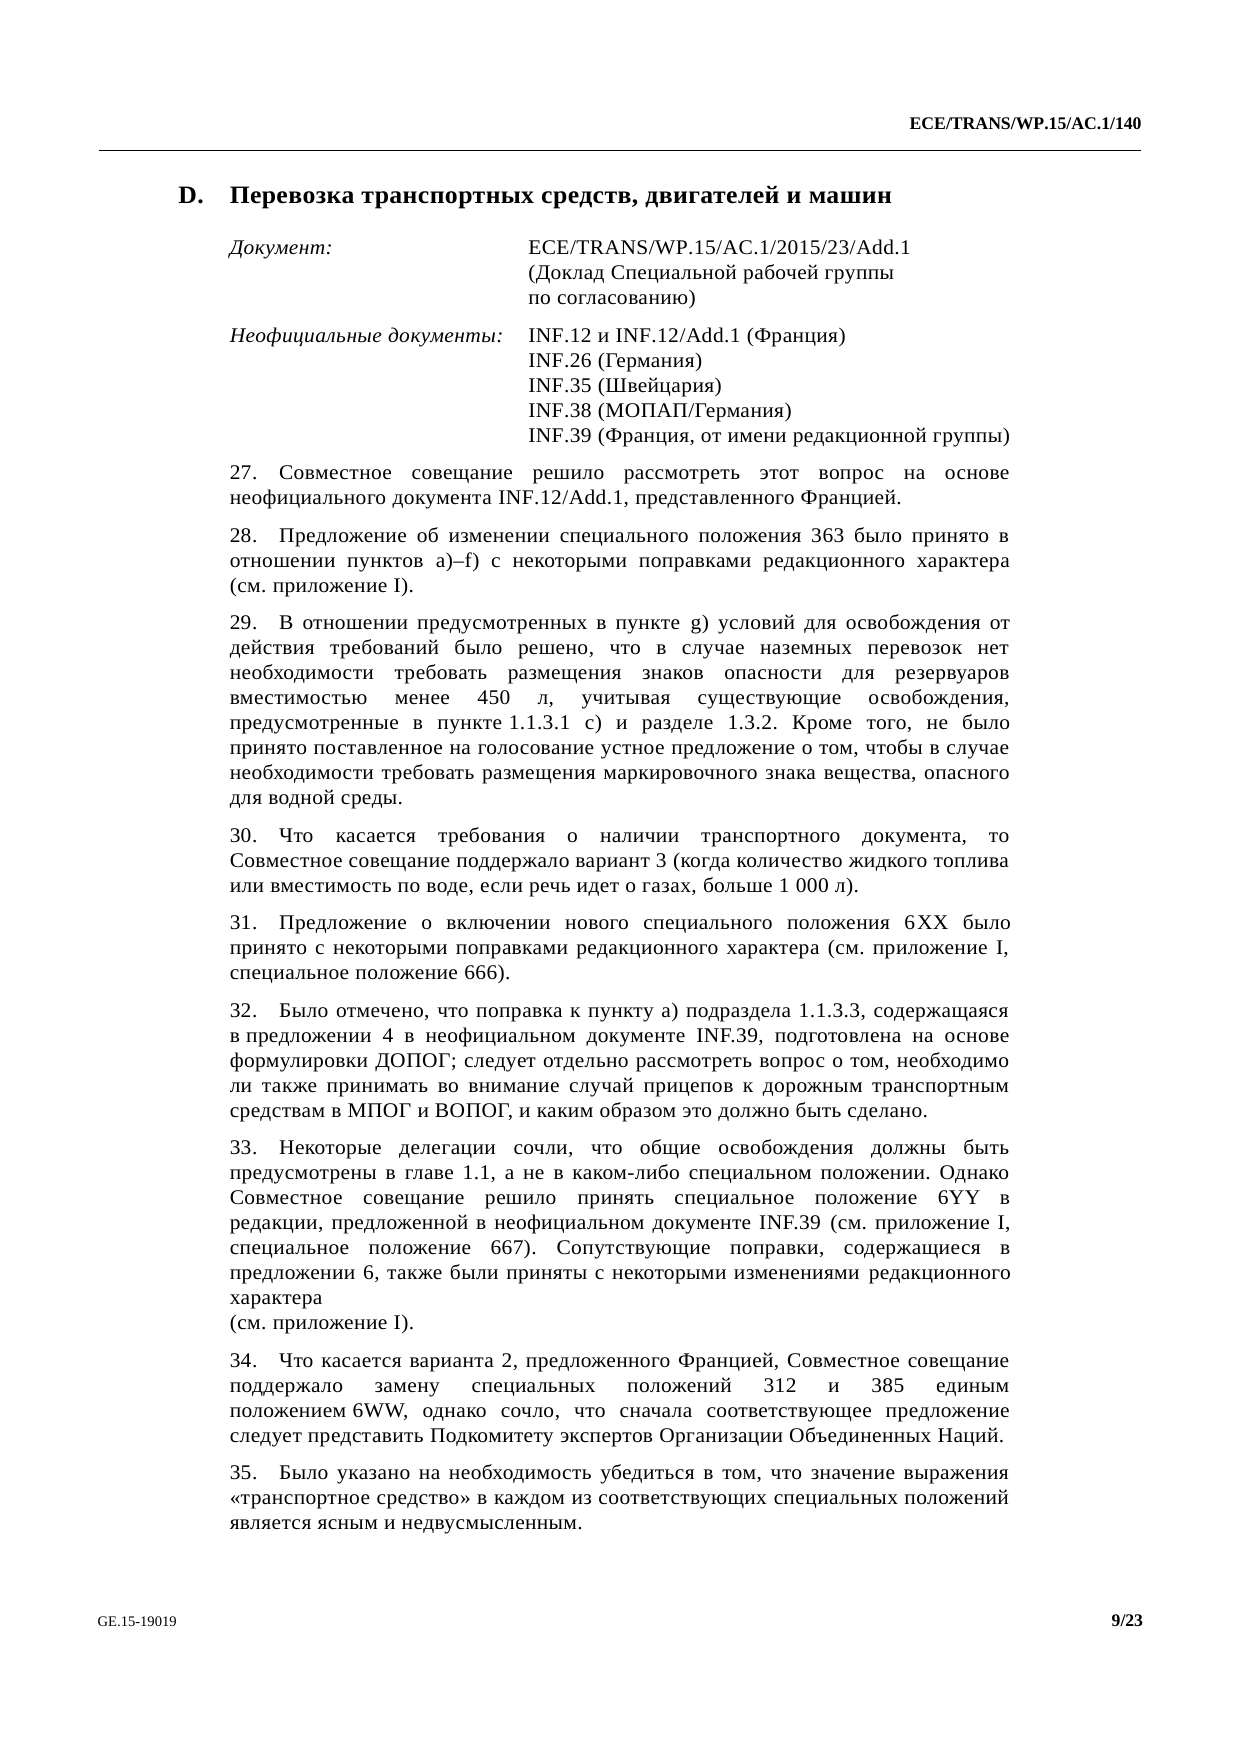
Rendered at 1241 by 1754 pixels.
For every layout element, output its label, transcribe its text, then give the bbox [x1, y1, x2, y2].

text 30. Что касается требования о наличии транспортного документа, то Совместное совещание поддержало вариант 3 (когда количество жидкого топлива или вместимость по воде, если речь идет о газах, больше 1 000 л). [229, 822, 1011, 897]
text Документ: ECE/TRANS/WP.15/AC.1/2015/23/Add.1 (Доклад Специальной рабочей группы по согласованию) [229, 234, 1011, 309]
text 35. Было указано на необходимость убедиться в том, что значение выражения «транспортное средство» в каждом из соответствующих специальных положений является ясным и недвусмысленным. [229, 1459, 1011, 1534]
text 33. Некоторые делегации сочли, что общие освобождения должны быть предусмотрены в главе 1.1, а не в каком-либо специальном положении. Однако Совместное совещание решило принять специальное положение 6YY в редакции, предложенной в неофициальном документе INF.39 (см. приложение I, специальное положение 667). Сопутствующие поправки, содержащиеся в предложении 6, также были приняты с некоторыми изменениями редакционного характера (см. приложение I). [229, 1134, 1011, 1334]
text 29. В отношении предусмотренных в пункте g) условий для освобождения от действия требований было решено, что в случае наземных перевозок нет необходимости требовать размещения знаков опасности для резервуаров вместимостью менее 450 л, учитывая существующие освобождения, предусмотренные в пункте 1.1.3.1 c) и разделе 1.3.2. Кроме того, не было принято поставленное на голосование устное предложение о том, чтобы в случае необходимости требовать размещения маркировочного знака вещества, опасного для водной среды. [229, 609, 1011, 809]
text Неофициальные документы: INF.12 и INF.12/Add.1 (Франция) INF.26 (Германия) INF.35 (Швейцария) INF.38 (МОПАП/Германия) INF.39 (Франция, от имени редакционной группы) [229, 322, 1011, 447]
text 28. Предложение об изменении специального положения 363 было принято в отношении пунктов a)–f) с некоторыми поправками редакционного характера (см. приложение I). [229, 522, 1011, 597]
text 27. Совместное совещание решило рассмотреть этот вопрос на основе неофициального документа INF.12/Add.1, представленного Францией. [229, 459, 1011, 509]
text 31. Предложение о включении нового специального положения 6XX было принято с некоторыми поправками редакционного характера (см. приложение I, специальное положение 666). [229, 909, 1011, 984]
text D. Перевозка транспортных средств, двигателей и машин [97, 181, 1011, 209]
text 32. Было отмечено, что поправка к пункту а) подраздела 1.1.3.3, содержащаяся в предложении 4 в неофициальном документе INF.39, подготовлена на основе формулировки ДОПОГ; следует отдельно рассмотреть вопрос о том, необходимо ли также принимать во внимание случай прицепов к дорожным транспортным средствам в МПОГ и ВОПОГ, и каким образом это должно быть сделано. [229, 997, 1011, 1122]
text 34. Что касается варианта 2, предложенного Францией, Совместное совещание поддержало замену специальных положений 312 и 385 единым положением 6WW, однако сочло, что сначала соответствующее предложение следует представить Подкомитету экспертов Организации Объединенных Наций. [229, 1347, 1011, 1447]
